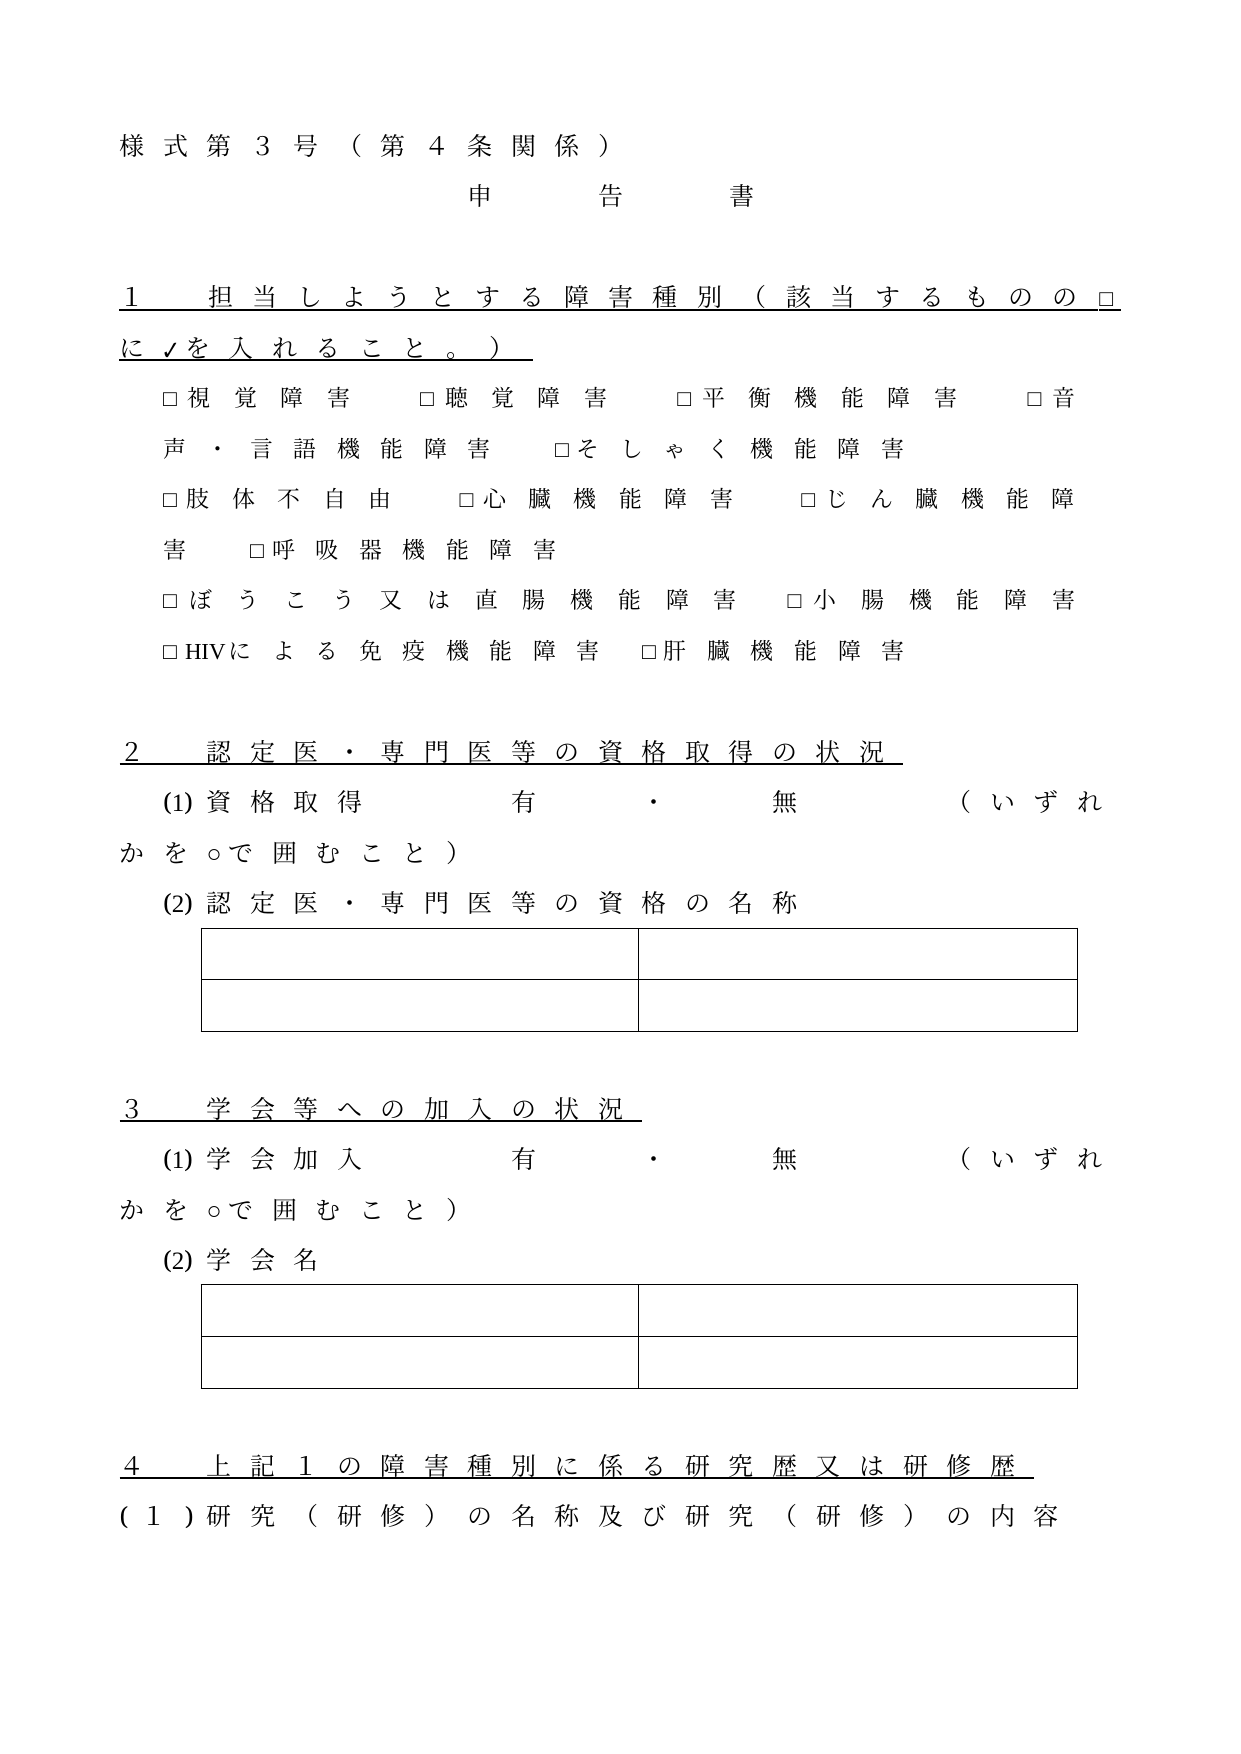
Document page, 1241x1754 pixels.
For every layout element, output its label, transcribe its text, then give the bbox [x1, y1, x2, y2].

text (１) 研究（研修）の名称及び研究（研修）の内容 [119, 1489, 1121, 1540]
text 様式第３号（第４条関係） [119, 119, 1121, 170]
table_cell [639, 980, 1077, 1031]
table_cell [639, 1337, 1077, 1387]
text □ぼうこう又は直腸機能障害 □小腸機能障害 □HIVによる免疫機能障害 □肝臓機能障害 [144, 574, 1096, 675]
text ４ 上記１の障害種別に係る研究歴又は研修歴 [119, 1439, 1121, 1489]
text □視覚障害 □聴覚障害 □平衡機能障害 □音声・言語機能障害 □そしゃく機能障害 [144, 372, 1096, 473]
text 申 告 書 [119, 170, 1121, 220]
text １ 担当しようとする障害種別（該当するものの□に✔を入れること。） [119, 271, 1121, 372]
table_cell [202, 980, 638, 1031]
table_header [202, 1285, 638, 1336]
text (2) 学会名 [119, 1234, 1121, 1284]
text (1) 学会加入 有 ・ 無 （いずれかを○で囲むこと） [119, 1133, 1121, 1234]
table_header [639, 929, 1077, 979]
table_header [202, 929, 638, 979]
text (1) 資格取得 有 ・ 無 （いずれかを○で囲むこと） [119, 776, 1121, 877]
text ３ 学会等への加入の状況 [119, 1082, 1121, 1133]
table_cell [202, 1337, 638, 1387]
text ２ 認定医・専門医等の資格取得の状況 [119, 725, 1121, 776]
text (2) 認定医・専門医等の資格の名称 [119, 877, 1121, 927]
table_header [639, 1285, 1077, 1336]
text □肢体不自由 □心臓機能障害 □じん臓機能障害 □呼吸器機能障害 [144, 473, 1096, 574]
